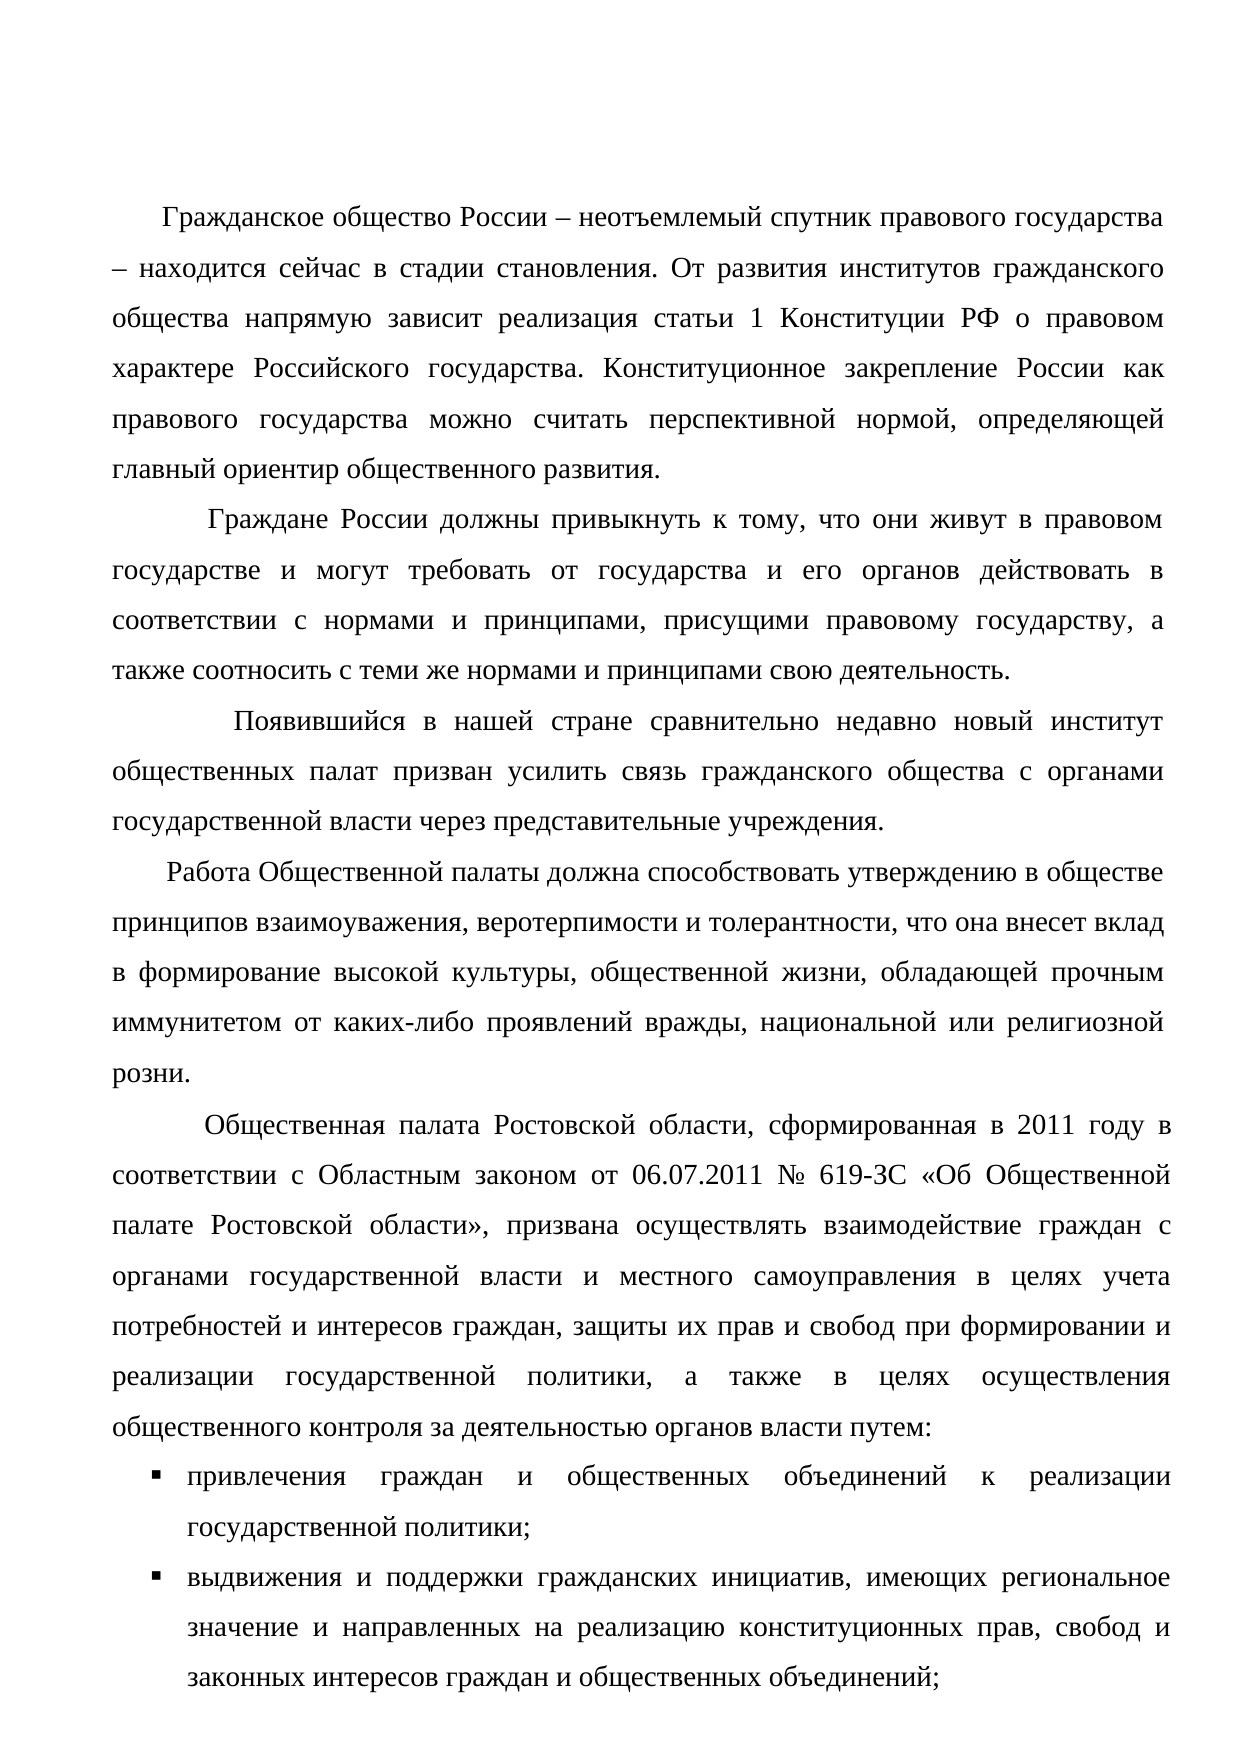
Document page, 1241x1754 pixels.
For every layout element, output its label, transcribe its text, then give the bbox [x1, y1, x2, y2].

table_cell выдвижения и поддержки гражданских инициатив, имеющих региональное значение и направленных на реализацию конституционных прав, свобод и законных интересов граждан и общественных объединений; [110, 1557, 1173, 1708]
text Работа Общественной палаты должна способствовать утверждению в обществе принципов взаимоуважения, веротерпимости и толерантности, что она внесет вклад в формирование высокой культуры, общественной жизни, обладающей прочным иммунитетом от каких-либо проявлений вражды, национальной или религиозной розни. [112, 854, 1165, 1088]
text Гражданское общество России – неотъемлемый спутник правового государства – находится сейчас в стадии становления. От развития институтов гражданского общества напрямую зависит реализация статьи 1 Конституции РФ о правовом характере Российского государства. Конституционное закрепление России как правового государства можно считать перспективной нормой, определяющей главный ориентир общественного развития. [112, 199, 1165, 485]
text Появившийся в нашей стране сравнительно недавно новый институт общественных палат призван усилить связь гражданского общества с органами государственной власти через представительные учреждения. [112, 703, 1165, 837]
table_header Общественная палата Ростовской области, сформированная в 2011 году в соответствии с Областным законом от 06.07.2011 № 619-ЗС «Об Общественной палате Ростовской области», призвана осуществлять взаимодействие граждан с органами государственной власти и местного самоуправления в целях учета потребностей и интересов граждан, защиты их прав и свобод при формировании и реализации государственной политики, а также в целях осуществления общественного контроля за деятельностью органов власти путем: [110, 1105, 1173, 1457]
table_cell привлечения граждан и общественных объединений к реализации государственной политики; [110, 1457, 1173, 1557]
text Граждане России должны привыкнуть к тому, что они живут в правовом государстве и могут требовать от государства и его органов действовать в соответствии с нормами и принципами, присущими правовому государству, а также соотносить с теми же нормами и принципами свою деятельность. [112, 501, 1165, 686]
